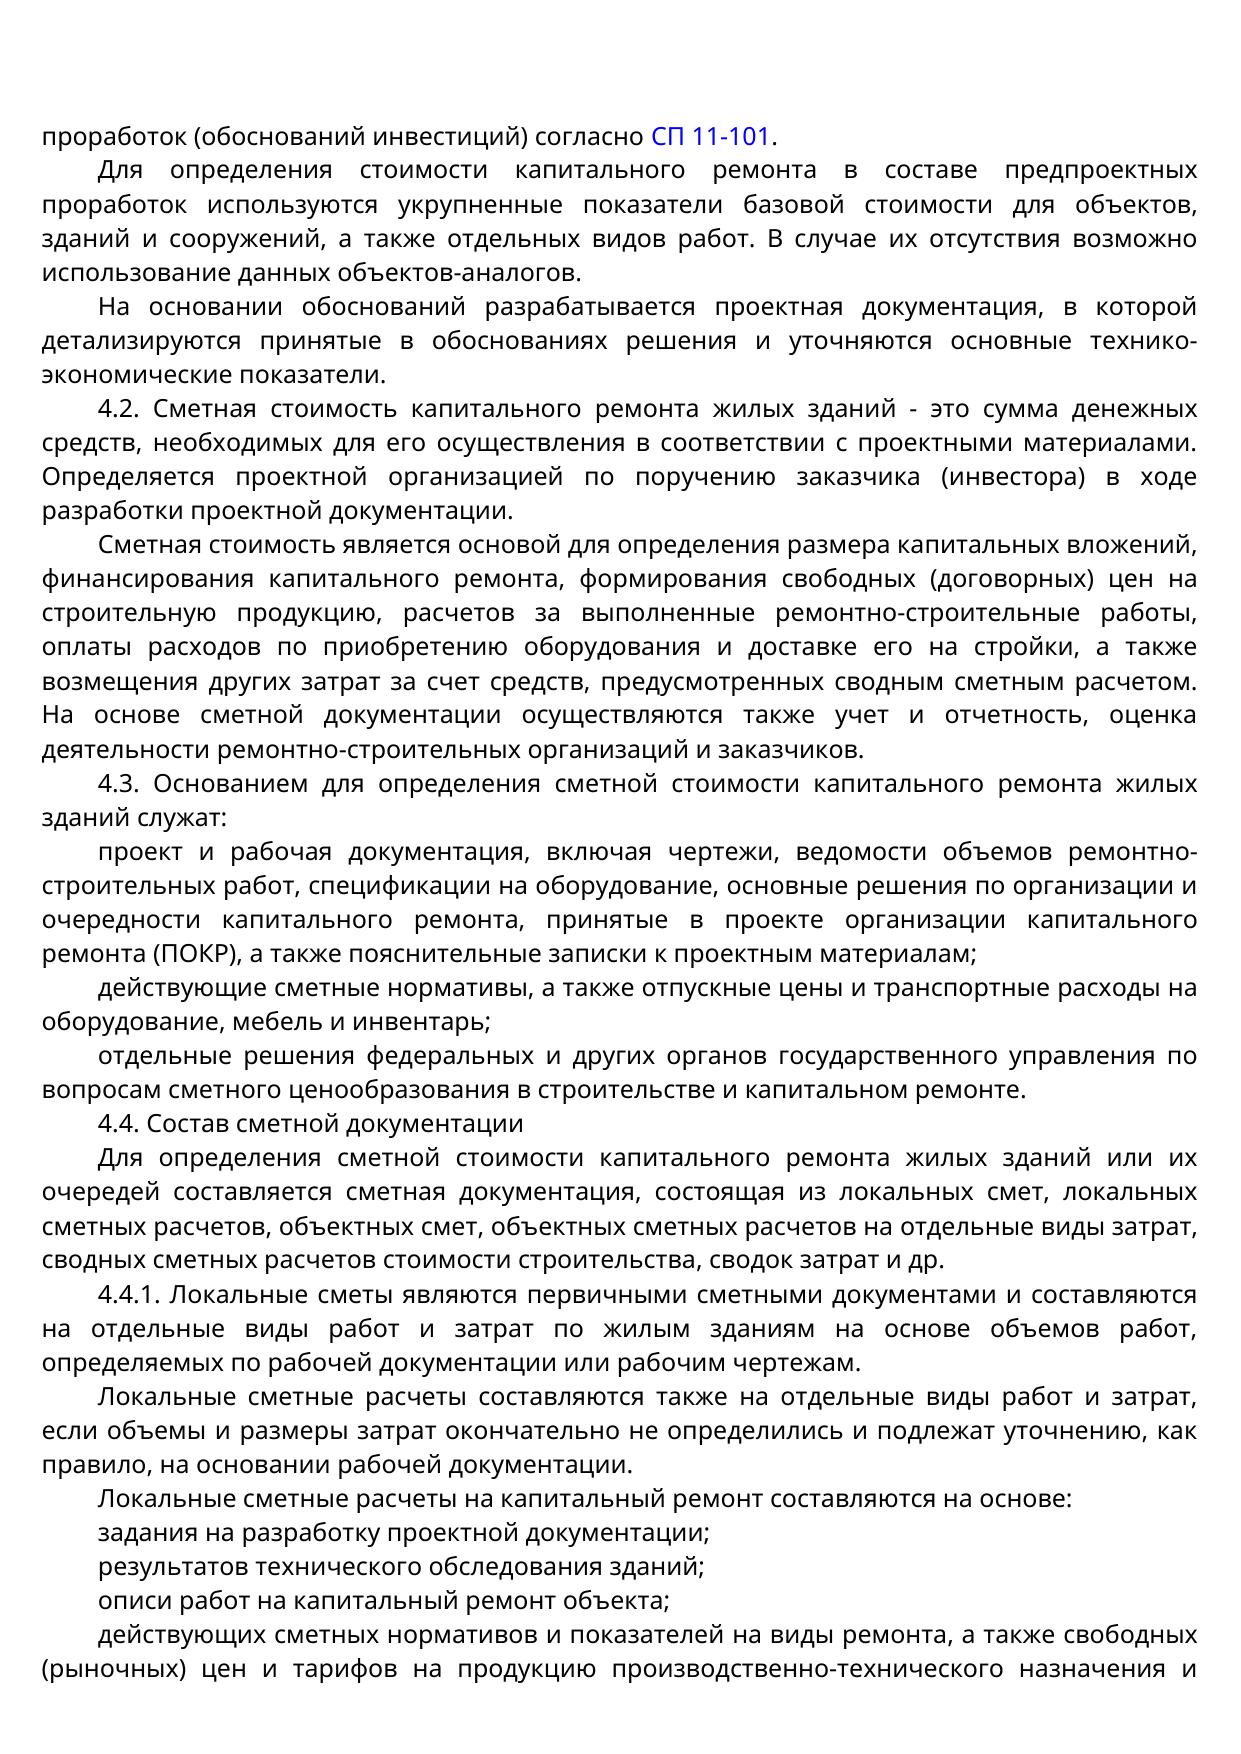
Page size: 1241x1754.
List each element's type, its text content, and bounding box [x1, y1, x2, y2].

text Локальные сметные расчеты составляются также на отдельные виды работ и затрат, если объемы и размеры затрат окончательно не определились и подлежат уточнению, как правило, на основании рабочей документации. [41, 1378, 1199, 1481]
text 4.4. Состав сметной документации [41, 1106, 1199, 1140]
text Для определения стоимости капитального ремонта в составе предпроектных проработок используются укрупненные показатели базовой стоимости для объектов, зданий и сооружений, а также отдельных видов работ. В случае их отсутствия возможно использование данных объектов-аналогов. [41, 152, 1199, 288]
text 4.2. Сметная стоимость капитального ремонта жилых зданий - это сумма денежных средств, необходимых для его осуществления в соответствии с проектными материалами. Определяется проектной организацией по поручению заказчика (инвестора) в ходе разработки проектной документации. [41, 391, 1199, 527]
text Для определения сметной стоимости капитального ремонта жилых зданий или их очередей составляется сметная документация, состоящая из локальных смет, локальных сметных расчетов, объектных смет, объектных сметных расчетов на отдельные виды затрат, сводных сметных расчетов стоимости строительства, сводок затрат и др. [41, 1140, 1199, 1276]
text описи работ на капитальный ремонт объекта; [41, 1583, 1199, 1617]
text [41, 118, 1199, 152]
text задания на разработку проектной документации; [41, 1515, 1199, 1549]
text На основании обоснований разрабатывается проектная документация, в которой детализируются принятые в обоснованиях решения и уточняются основные технико-экономические показатели. [41, 288, 1199, 391]
text Сметная стоимость является основой для определения размера капитальных вложений, финансирования капитального ремонта, формирования свободных (договорных) цен на строительную продукцию, расчетов за выполненные ремонтно-строительные работы, оплаты расходов по приобретению оборудования и доставке его на стройки, а также возмещения других затрат за счет средств, предусмотренных сводным сметным расчетом. На основе сметной документации осуществляются также учет и отчетность, оценка деятельности ремонтно-строительных организаций и заказчиков. [41, 527, 1199, 765]
text 4.4.1. Локальные сметы являются первичными сметными документами и составляются на отдельные виды работ и затрат по жилым зданиям на основе объемов работ, определяемых по рабочей документации или рабочим чертежам. [41, 1276, 1199, 1378]
text действующие сметные нормативы, а также отпускные цены и транспортные расходы на оборудование, мебель и инвентарь; [41, 970, 1199, 1038]
text отдельные решения федеральных и других органов государственного управления по вопросам сметного ценообразования в строительстве и капитальном ремонте. [41, 1038, 1199, 1106]
text результатов технического обследования зданий; [41, 1549, 1199, 1583]
text 4.3. Основанием для определения сметной стоимости капитального ремонта жилых зданий служат: [41, 765, 1199, 833]
text Локальные сметные расчеты на капитальный ремонт составляются на основе: [41, 1481, 1199, 1515]
text проект и рабочая документация, включая чертежи, ведомости объемов ремонтно-строительных работ, спецификации на оборудование, основные решения по организации и очередности капитального ремонта, принятые в проекте организации капитального ремонта (ПОКР), а также пояснительные записки к проектным материалам; [41, 833, 1199, 970]
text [41, 1617, 1199, 1685]
